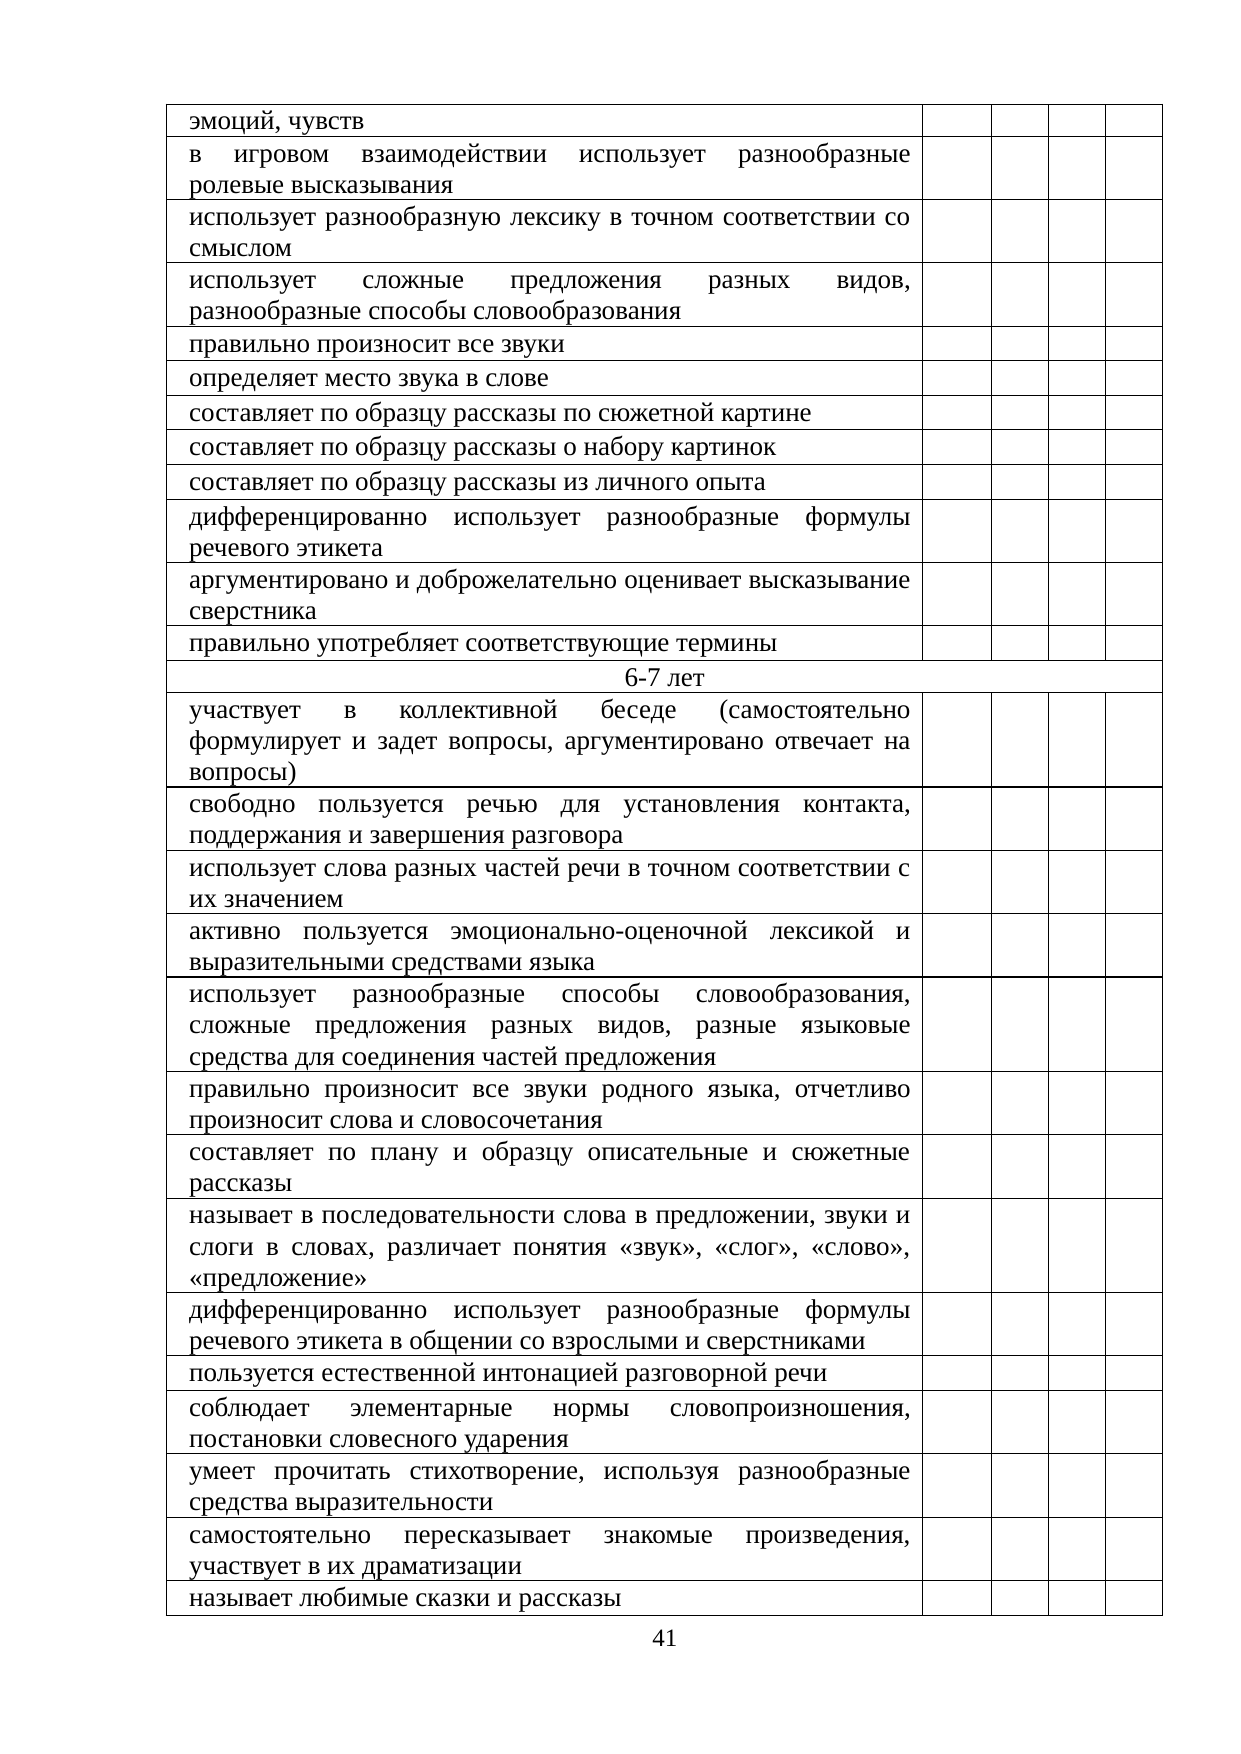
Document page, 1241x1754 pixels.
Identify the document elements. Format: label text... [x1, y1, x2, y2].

table_cell [1049, 1391, 1105, 1453]
table_cell соблюдает элементарные нормы словопроизношения, постановки словесного ударения [167, 1391, 922, 1453]
table_cell [923, 200, 991, 262]
table_cell участвует в коллективной беседе (самостоятельно формулирует и задет вопросы, аргументировано отвечает на вопросы) [167, 693, 922, 786]
table_cell [1106, 1293, 1162, 1355]
table_cell [1106, 465, 1162, 498]
table_cell составляет по образцу рассказы по сюжетной картине [167, 396, 922, 429]
table_cell использует сложные предложения разных видов, разнообразные способы словообразования [167, 263, 922, 326]
table_cell [923, 465, 991, 498]
table_cell [1049, 200, 1105, 262]
table_cell [1049, 788, 1105, 850]
table_cell [1049, 1454, 1105, 1517]
table_cell [992, 1581, 1048, 1614]
table_cell [992, 693, 1048, 786]
table_cell [923, 978, 991, 1071]
table_cell [923, 1356, 991, 1390]
table_cell [992, 1391, 1048, 1453]
table_cell [1106, 1135, 1162, 1198]
table_cell [1106, 914, 1162, 976]
table_cell [923, 327, 991, 360]
table_cell [1049, 1581, 1105, 1614]
table_cell [992, 851, 1048, 913]
table_cell [992, 563, 1048, 625]
table_cell [923, 914, 991, 976]
table_cell [923, 693, 991, 786]
table_cell [1049, 430, 1105, 464]
table_cell в игровом взаимодействии использует разнообразные ролевые высказывания [167, 137, 922, 199]
table_cell [923, 263, 991, 326]
table_cell [1106, 851, 1162, 913]
table_cell [1106, 263, 1162, 326]
table_cell [1106, 1454, 1162, 1517]
table_cell [923, 396, 991, 429]
table_cell использует разнообразные способы словообразования, сложные предложения разных видов, разные языковые средства для соединения частей предложения [167, 978, 922, 1071]
table_cell [992, 1356, 1048, 1390]
table_cell [992, 626, 1048, 660]
table_cell [923, 1391, 991, 1453]
table_cell [992, 788, 1048, 850]
table_cell [1049, 914, 1105, 976]
table_cell [923, 105, 991, 136]
table_cell использует слова разных частей речи в точном соответствии с их значением [167, 851, 922, 913]
table_cell дифференцированно использует разнообразные формулы речевого этикета [167, 500, 922, 562]
table_cell [1049, 1356, 1105, 1390]
table_cell составляет по плану и образцу описательные и сюжетные рассказы [167, 1135, 922, 1198]
table_cell называет в последовательности слова в предложении, звуки и слоги в словах, различает понятия «звук», «слог», «слово», «предложение» [167, 1199, 922, 1292]
table_cell [1106, 1581, 1162, 1614]
table_cell [992, 137, 1048, 199]
table_cell [1106, 430, 1162, 464]
table_cell правильно произносит все звуки родного языка, отчетливо произносит слова и словосочетания [167, 1072, 922, 1134]
table_cell правильно произносит все звуки [167, 327, 922, 360]
table_cell [1049, 327, 1105, 360]
table_cell [1049, 1135, 1105, 1198]
table_cell [923, 430, 991, 464]
table_cell [1049, 465, 1105, 498]
table_cell [992, 914, 1048, 976]
table_cell [1049, 1072, 1105, 1134]
table_cell [1106, 361, 1162, 395]
table_cell [923, 626, 991, 660]
table_cell [992, 396, 1048, 429]
table_cell [1049, 978, 1105, 1071]
table_cell [1049, 626, 1105, 660]
table_cell [923, 500, 991, 562]
table_cell [1106, 626, 1162, 660]
table_cell [992, 1135, 1048, 1198]
table_cell [1106, 1199, 1162, 1292]
table_cell [1106, 1072, 1162, 1134]
table_cell составляет по образцу рассказы о набору картинок [167, 430, 922, 464]
table_cell [992, 263, 1048, 326]
table_cell [923, 1135, 991, 1198]
table_cell [1106, 500, 1162, 562]
table_cell [923, 1518, 991, 1580]
table_cell [1106, 978, 1162, 1071]
table_cell составляет по образцу рассказы из личного опыта [167, 465, 922, 498]
table_cell [923, 851, 991, 913]
table_cell [923, 1581, 991, 1614]
table_cell [1049, 500, 1105, 562]
table_cell дифференцированно использует разнообразные формулы речевого этикета в общении со взрослыми и сверстниками [167, 1293, 922, 1355]
table_cell использует разнообразную лексику в точном соответствии со смыслом [167, 200, 922, 262]
table_cell [1049, 563, 1105, 625]
table_cell [1049, 396, 1105, 429]
table_cell [923, 1454, 991, 1517]
table_cell [1106, 396, 1162, 429]
table_cell [1049, 851, 1105, 913]
table_cell [923, 137, 991, 199]
table_cell [1049, 1199, 1105, 1292]
table_cell [1049, 263, 1105, 326]
table_cell пользуется естественной интонацией разговорной речи [167, 1356, 922, 1390]
table_cell [1106, 105, 1162, 136]
table_cell [992, 1454, 1048, 1517]
table_cell [923, 1072, 991, 1134]
table_cell [923, 788, 991, 850]
table_cell [1049, 693, 1105, 786]
table_cell [1049, 105, 1105, 136]
table_cell [1049, 361, 1105, 395]
table_cell 6-7 лет [167, 661, 1162, 692]
table_cell [1049, 1518, 1105, 1580]
table_cell [1049, 1293, 1105, 1355]
table_cell аргументировано и доброжелательно оценивает высказывание сверстника [167, 563, 922, 625]
table_cell [992, 1293, 1048, 1355]
table_cell [992, 105, 1048, 136]
table_cell [923, 563, 991, 625]
table_cell [923, 361, 991, 395]
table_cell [167, 105, 922, 136]
table_cell свободно пользуется речью для установления контакта, поддержания и завершения разговора [167, 788, 922, 850]
table_cell правильно употребляет соответствующие термины [167, 626, 922, 660]
table_cell активно пользуется эмоционально-оценочной лексикой и выразительными средствами языка [167, 914, 922, 976]
table_cell называет любимые сказки и рассказы [167, 1581, 922, 1614]
table_cell [992, 1199, 1048, 1292]
table_cell [1106, 693, 1162, 786]
table_cell [1106, 1518, 1162, 1580]
table_cell [992, 465, 1048, 498]
table_cell определяет место звука в слове [167, 361, 922, 395]
table_cell [992, 200, 1048, 262]
table_cell [1106, 1356, 1162, 1390]
table_cell [992, 1518, 1048, 1580]
table_cell [923, 1293, 991, 1355]
table_cell [992, 978, 1048, 1071]
table_cell [1049, 137, 1105, 199]
table_cell [992, 1072, 1048, 1134]
table_cell [992, 430, 1048, 464]
table_cell [923, 1199, 991, 1292]
table_cell умеет прочитать стихотворение, используя разнообразные средства выразительности [167, 1454, 922, 1517]
table_cell [1106, 788, 1162, 850]
table_cell [992, 361, 1048, 395]
table_cell [1106, 563, 1162, 625]
table_cell [1106, 327, 1162, 360]
table_cell [1106, 200, 1162, 262]
table_cell [992, 500, 1048, 562]
table_cell самостоятельно пересказывает знакомые произведения, участвует в их драматизации [167, 1518, 922, 1580]
table_cell [992, 327, 1048, 360]
table_cell [1106, 1391, 1162, 1453]
table_cell [1106, 137, 1162, 199]
